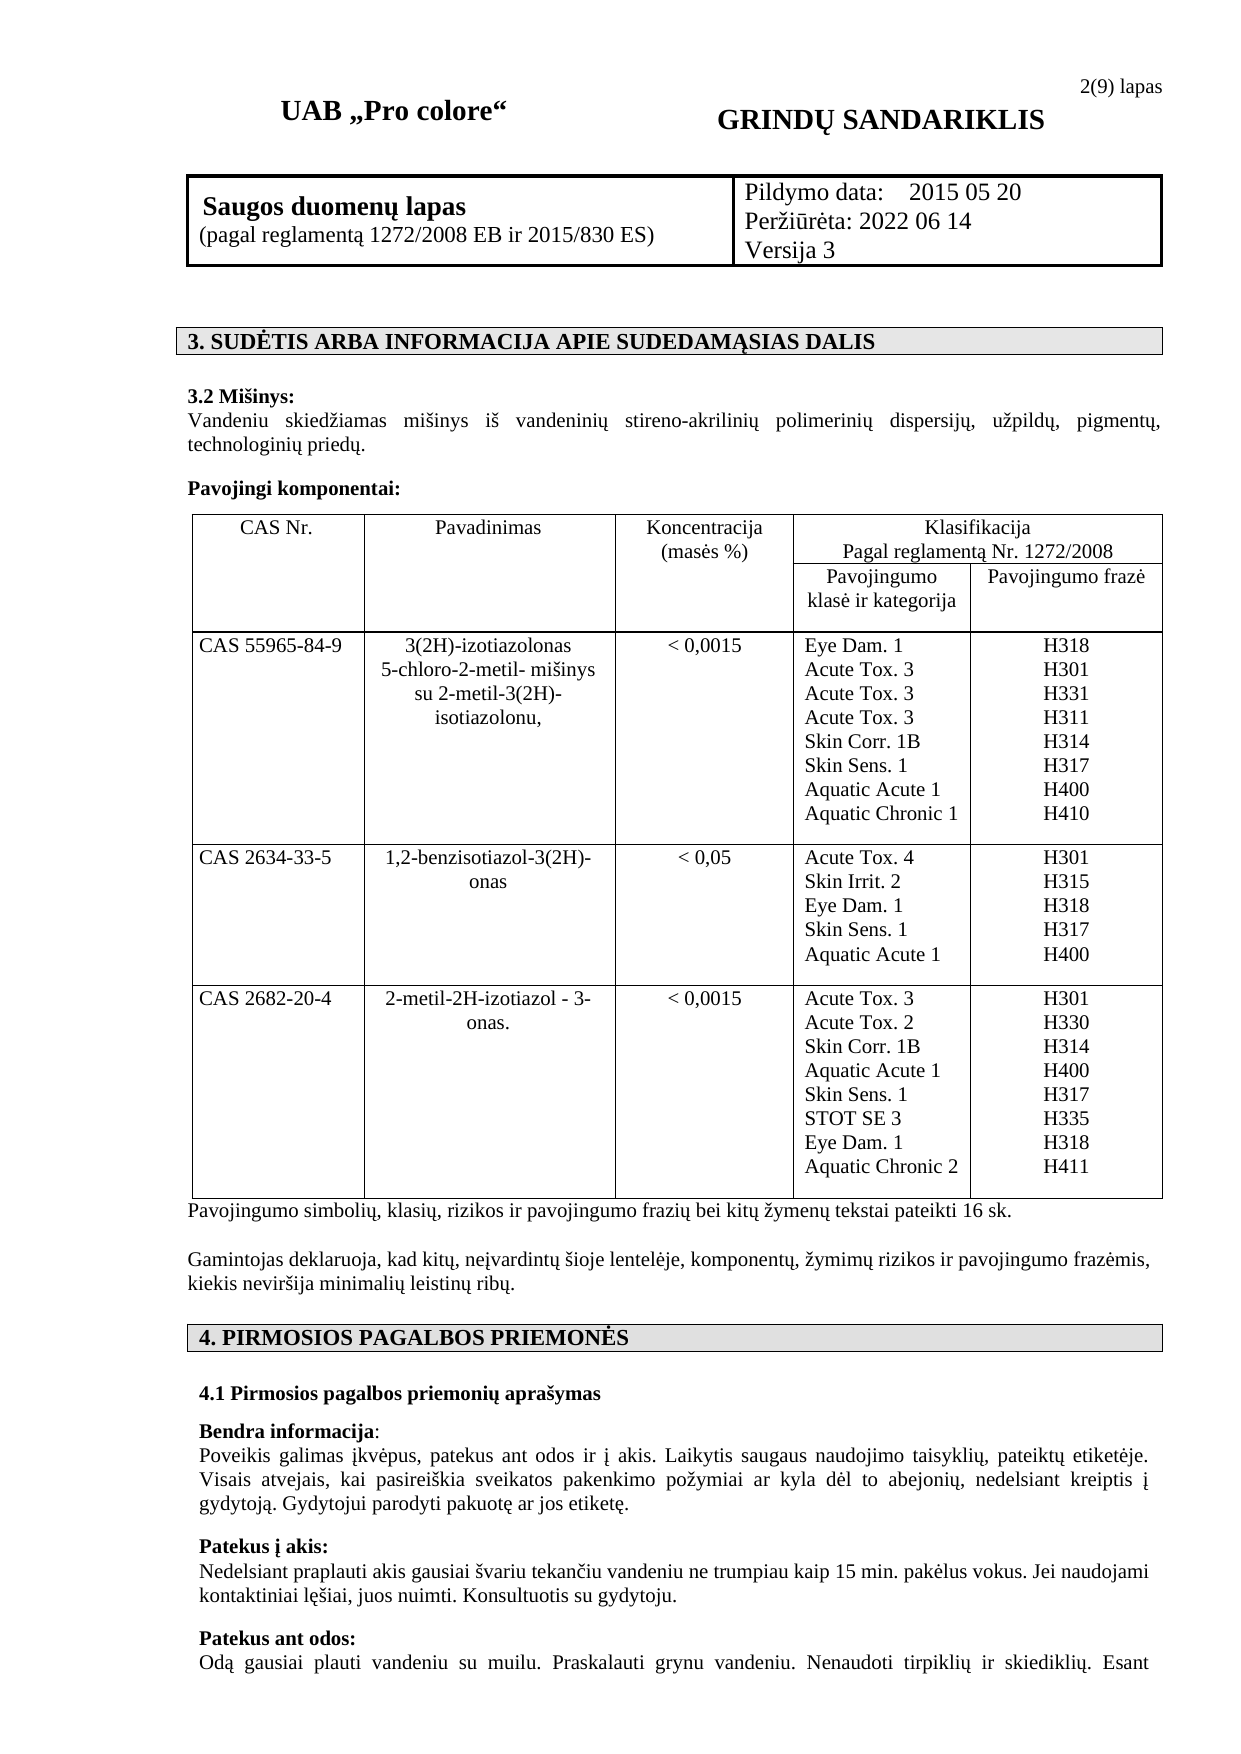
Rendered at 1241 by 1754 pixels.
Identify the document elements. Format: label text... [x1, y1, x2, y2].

text Pavojingi komponentai: [187, 476, 1162, 499]
table_header 4. PIRMOSIOS PAGALBOS PRIEMONĖS [188, 1325, 1162, 1351]
text 3.2 Mišinys: [187, 384, 1144, 408]
table_cell Patekus į akis: Nedelsiant praplauti akis gausiai švariu tekančiu vandeniu ne trumpiau kaip 15 min. pakėlus vokus. Jei naudojami kontaktiniai lęšiai, juos nuimti. Konsultuotis su gydytoju. [188, 1535, 1162, 1626]
table_cell 1,2-benzisotiazol-3(2H)-onas [365, 845, 615, 985]
table_cell Acute Tox. 4 Skin Irrit. 2 Eye Dam. 1 Skin Sens. 1 Aquatic Acute 1 [794, 845, 970, 985]
table_cell < 0,05 [616, 845, 793, 985]
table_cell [188, 1626, 1162, 1674]
table_cell Pavojingumo frazė [971, 564, 1162, 631]
table_cell Bendra informacija: Poveikis galimas įkvėpus, patekus ant odos ir į akis. Laikytis saugaus naudojimo taisyklių, pateiktų etiketėje. Visais atvejais, kai pasireiškia sveikatos pakenkimo požymiai ar kyla dėl to abejonių, nedelsiant kreiptis į gydytoją. Gydytojui parodyti pakuotę ar jos etiketę. [188, 1419, 1162, 1534]
table_cell CAS 2634-33-5 [193, 845, 364, 985]
text Gamintojas deklaruoja, kad kitų, neįvardintų šioje lentelėje, komponentų, žymimų rizikos ir pavojingumo frazėmis, kiekis neviršija minimalių leistinų ribų. [187, 1247, 1162, 1295]
table_header CAS Nr. [193, 515, 364, 631]
table_header Koncentracija (masės %) [616, 515, 793, 631]
table_cell < 0,0015 [616, 986, 793, 1197]
table_header 3. SUDĖTIS ARBA INFORMACIJA APIE SUDEDAMĄSIAS DALIS [177, 328, 1162, 354]
table_cell Pavojingumo klasė ir kategorija [794, 564, 970, 631]
table_cell CAS 55965-84-9 [193, 633, 364, 844]
table_cell CAS 2682-20-4 [193, 986, 364, 1197]
table_cell H301 H315 H318 H317 H400 [971, 845, 1162, 985]
table_cell Acute Tox. 3 Acute Tox. 2 Skin Corr. 1B Aquatic Acute 1 Skin Sens. 1 STOT SE 3 Eye Dam. 1 Aquatic Chronic 2 [794, 986, 970, 1197]
table_cell < 0,0015 [616, 633, 793, 844]
table_cell H318 H301 H331 H311 H314 H317 H400 H410 [971, 633, 1162, 844]
text Vandeniu skiedžiamas mišinys iš vandeninių stireno-akrilinių polimerinių dispersijų, užpildų, pigmentų, technologinių priedų. [187, 408, 1162, 456]
table_cell 3(2H)-izotiazolonas 5-chloro-2-metil- mišinys su 2-metil-3(2H)-isotiazolonu, [365, 633, 615, 844]
table_cell H301 H330 H314 H400 H317 H335 H318 H411 [971, 986, 1162, 1197]
table_header Pavadinimas [365, 515, 615, 631]
table_header Klasifikacija Pagal reglamentą Nr. 1272/2008 [794, 515, 1162, 563]
table_cell 2-metil-2H-izotiazol - 3-onas. [365, 986, 615, 1197]
table_cell Eye Dam. 1 Acute Tox. 3 Acute Tox. 3 Acute Tox. 3 Skin Corr. 1B Skin Sens. 1 Aquatic Acute 1 Aquatic Chronic 1 [794, 633, 970, 844]
text Pavojingumo simbolių, klasių, rizikos ir pavojingumo frazių bei kitų žymenų tekstai pateikti 16 sk. [187, 1198, 1162, 1222]
table_header 4.1 Pirmosios pagalbos priemonių aprašymas [188, 1381, 1162, 1419]
